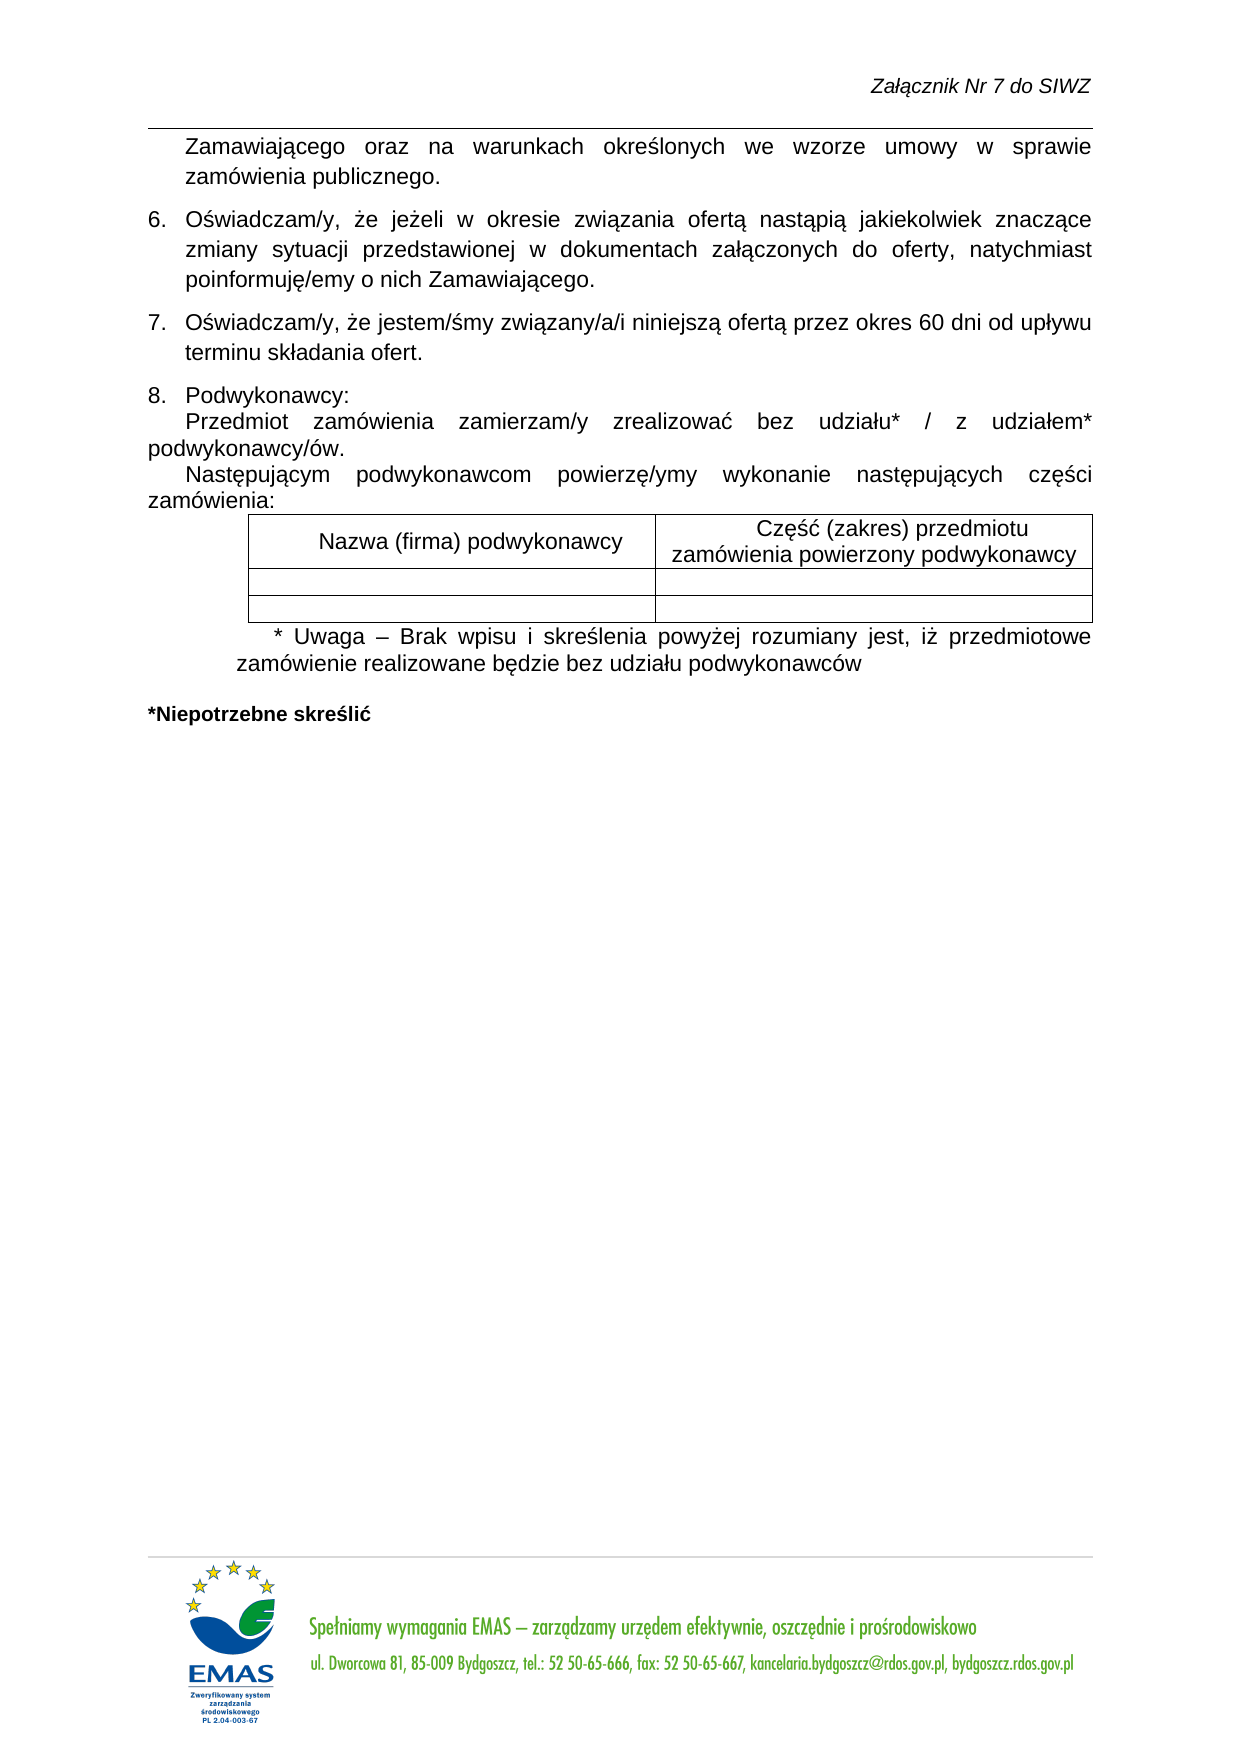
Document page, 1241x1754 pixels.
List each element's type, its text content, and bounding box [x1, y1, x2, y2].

table_header Część (zakres) przedmiotu zamówienia powierzony podwykonawcy [656, 515, 1092, 567]
text * Uwaga – Brak wpisu i skreślenia powyżej rozumiany jest, iż przedmiotowe zamówienie realizowane będzie bez udziału podwykonawców [236, 623, 1093, 676]
table_header Nazwa (firma) podwykonawcy [249, 515, 655, 567]
table_cell [656, 596, 1092, 622]
table_cell [249, 569, 655, 595]
table_cell [656, 569, 1092, 595]
text Przedmiot zamówienia zamierzam/y zrealizować bez udziału* / z udziałem* podwykonawcy/ów. [148, 408, 1093, 461]
list Oświadczam/y, że jestem/śmy związany/a/i niniejszą ofertą przez okres 60 dni od upływu terminu składania ofert. [148, 309, 1093, 366]
picture [185, 1559, 1101, 1726]
text *Niepotrzebne skreślić [148, 702, 1093, 726]
table_cell [249, 596, 655, 622]
list Oświadczam/y, że jeżeli w okresie związania ofertą nastąpią jakiekolwiek znaczące zmiany sytuacji przedstawionej w dokumentach załączonych do oferty, natychmiast poinformuję/emy o nich Zamawiającego. [148, 206, 1093, 293]
text Następującym podwykonawcom powierzę/ymy wykonanie następujących części zamówienia: [148, 461, 1093, 514]
list Podwykonawcy: [148, 382, 1093, 408]
